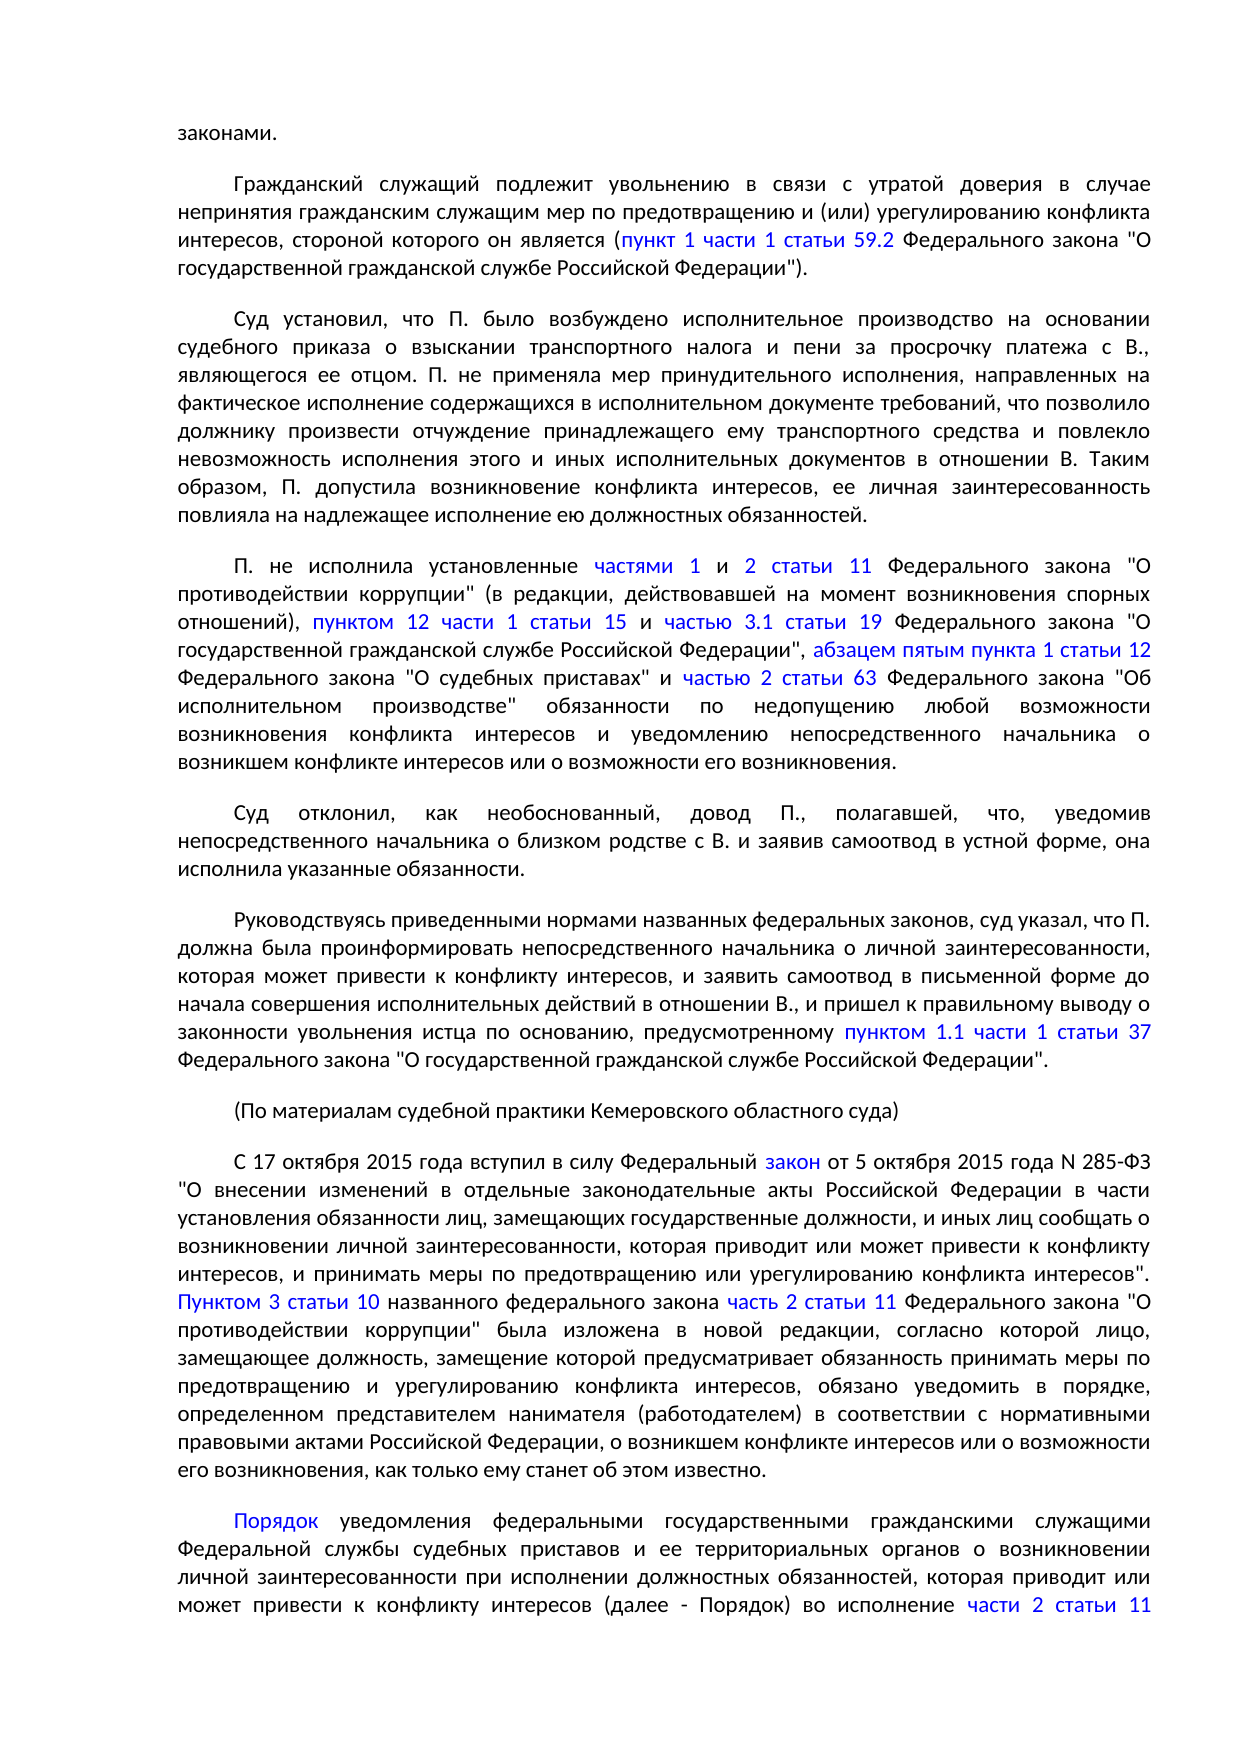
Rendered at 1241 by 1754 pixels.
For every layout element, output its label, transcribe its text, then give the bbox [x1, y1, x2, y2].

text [177, 118, 1152, 146]
text П. не исполнила установленные частями 1 и 2 статьи 11 Федерального закона "О противодействии коррупции" (в редакции, действовавшей на момент возникновения спорных отношений), пунктом 12 части 1 статьи 15 и частью 3.1 статьи 19 Федерального закона "О государственной гражданской службе Российской Федерации", абзацем пятым пункта 1 статьи 12 Федерального закона "О судебных приставах" и частью 2 статьи 63 Федерального закона "Об исполнительном производстве" обязанности по недопущению любой возможности возникновения конфликта интересов и уведомлению непосредственного начальника о возникшем конфликте интересов или о возможности его возникновения. [177, 551, 1152, 775]
text Суд установил, что П. было возбуждено исполнительное производство на основании судебного приказа о взыскании транспортного налога и пени за просрочку платежа с В., являющегося ее отцом. П. не применяла мер принудительного исполнения, направленных на фактическое исполнение содержащихся в исполнительном документе требований, что позволило должнику произвести отчуждение принадлежащего ему транспортного средства и повлекло невозможность исполнения этого и иных исполнительных документов в отношении В. Таким образом, П. допустила возникновение конфликта интересов, ее личная заинтересованность повлияла на надлежащее исполнение ею должностных обязанностей. [177, 304, 1152, 528]
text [177, 1506, 1152, 1618]
text Гражданский служащий подлежит увольнению в связи с утратой доверия в случае непринятия гражданским служащим мер по предотвращению и (или) урегулированию конфликта интересов, стороной которого он является (пункт 1 части 1 статьи 59.2 Федерального закона "О государственной гражданской службе Российской Федерации"). [177, 169, 1152, 281]
text (По материалам судебной практики Кемеровского областного суда) [177, 1096, 1152, 1124]
text Суд отклонил, как необоснованный, довод П., полагавшей, что, уведомив непосредственного начальника о близком родстве с В. и заявив самоотвод в устной форме, она исполнила указанные обязанности. [177, 798, 1152, 882]
text С 17 октября 2015 года вступил в силу Федеральный закон от 5 октября 2015 года N 285-ФЗ "О внесении изменений в отдельные законодательные акты Российской Федерации в части установления обязанности лиц, замещающих государственные должности, и иных лиц сообщать о возникновении личной заинтересованности, которая приводит или может привести к конфликту интересов, и принимать меры по предотвращению или урегулированию конфликта интересов". Пунктом 3 статьи 10 названного федерального закона часть 2 статьи 11 Федерального закона "О противодействии коррупции" была изложена в новой редакции, согласно которой лицо, замещающее должность, замещение которой предусматривает обязанность принимать меры по предотвращению и урегулированию конфликта интересов, обязано уведомить в порядке, определенном представителем нанимателя (работодателем) в соответствии с нормативными правовыми актами Российской Федерации, о возникшем конфликте интересов или о возможности его возникновения, как только ему станет об этом известно. [177, 1147, 1152, 1483]
text Руководствуясь приведенными нормами названных федеральных законов, суд указал, что П. должна была проинформировать непосредственного начальника о личной заинтересованности, которая может привести к конфликту интересов, и заявить самоотвод в письменной форме до начала совершения исполнительных действий в отношении В., и пришел к правильному выводу о законности увольнения истца по основанию, предусмотренному пунктом 1.1 части 1 статьи 37 Федерального закона "О государственной гражданской службе Российской Федерации". [177, 905, 1152, 1073]
